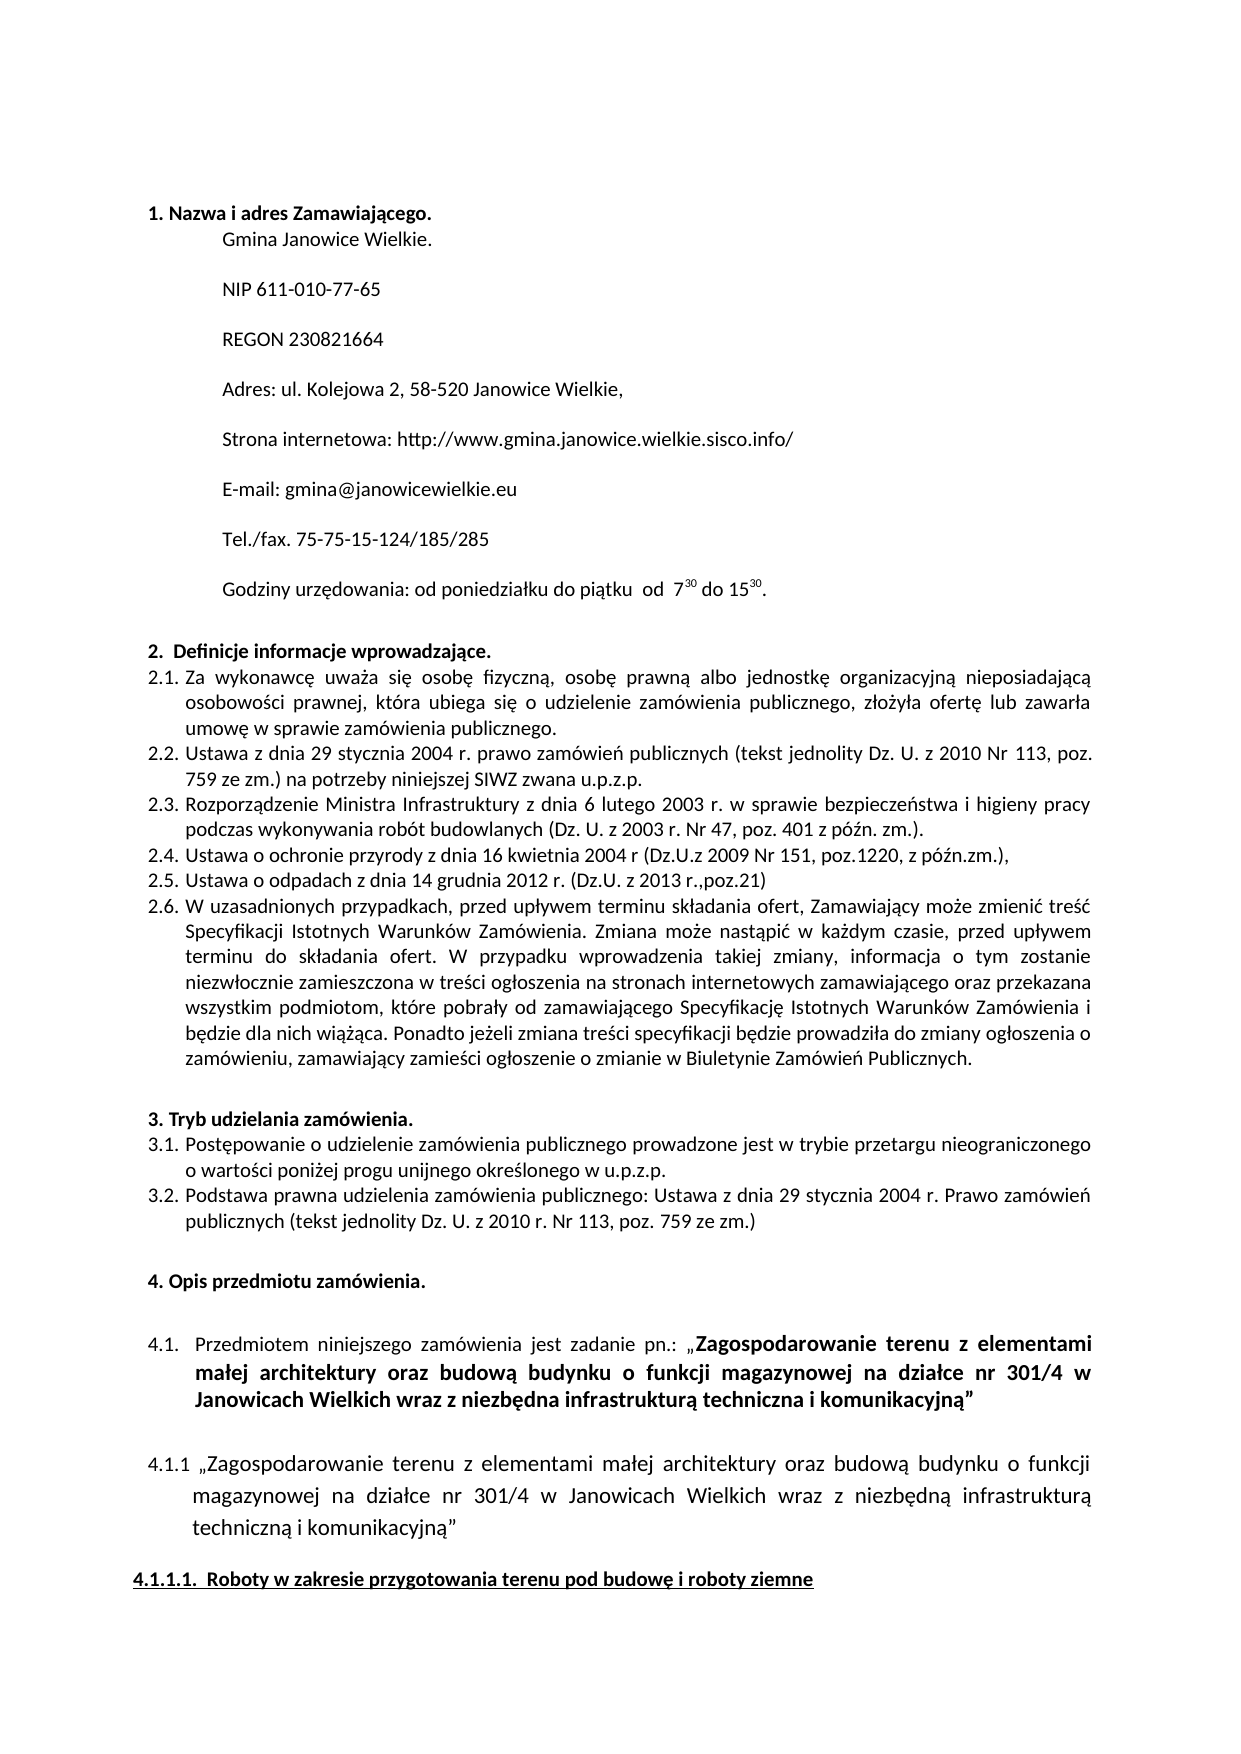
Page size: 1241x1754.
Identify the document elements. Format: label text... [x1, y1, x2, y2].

list Za wykonawcę uważa się osobę fizyczną, osobę prawną albo jednostkę organizacyjną nieposiadającą osobowości prawnej, która ubiega się o udzielenie zamówienia publicznego, złożyła ofertę lub zawarła umowę w sprawie zamówienia publicznego. [148, 664, 1093, 740]
text Godziny urzędowania: od poniedziałku do piątku od 730 do 1530. [222, 576, 1093, 601]
list Postępowanie o udzielenie zamówienia publicznego prowadzone jest w trybie przetargu nieograniczonego o wartości poniżej progu unijnego określonego w u.p.z.p. [148, 1132, 1093, 1182]
list Ustawa o ochronie przyrody z dnia 16 kwietnia 2004 r (Dz.U.z 2009 Nr 151, poz.1220, z późn.zm.), [148, 842, 1093, 867]
text Adres: ul. Kolejowa 2, 58-520 Janowice Wielkie, [222, 376, 1093, 401]
subtitle Opis przedmiotu zamówienia. [148, 1269, 1093, 1294]
text 4.1.1 „Zagospodarowanie terenu z elementami małej architektury oraz budową budynku o funkcji magazynowej na działce nr 301/4 w Janowicach Wielkich wraz z niezbędną infrastrukturą techniczną i komunikacyjną” [148, 1449, 1093, 1541]
list Rozporządzenie Ministra Infrastruktury z dnia 6 lutego 2003 r. w sprawie bezpieczeństwa i higieny pracy podczas wykonywania robót budowlanych (Dz. U. z 2003 r. Nr 47, poz. 401 z późn. zm.). [148, 791, 1093, 842]
text NIP 611-010-77-65 [222, 276, 1093, 301]
text REGON 230821664 [222, 326, 1093, 351]
subtitle Tryb udzielania zamówienia. [148, 1106, 1093, 1132]
list Przedmiotem niniejszego zamówienia jest zadanie pn.: „Zagospodarowanie terenu z elementami małej architektury oraz budową budynku o funkcji magazynowej na działce nr 301/4 w Janowicach Wielkich wraz z niezbędna infrastrukturą techniczna i komunikacyjną” [148, 1329, 1093, 1414]
list W uzasadnionych przypadkach, przed upływem terminu składania ofert, Zamawiający może zmienić treść Specyfikacji Istotnych Warunków Zamówienia. Zmiana może nastąpić w każdym czasie, przed upływem terminu do składania ofert. W przypadku wprowadzenia takiej zmiany, informacja o tym zostanie niezwłocznie zamieszczona w treści ogłoszenia na stronach internetowych zamawiającego oraz przekazana wszystkim podmiotom, które pobrały od zamawiającego Specyfikację Istotnych Warunków Zamówienia i będzie dla nich wiążąca. Ponadto jeżeli zmiana treści specyfikacji będzie prowadziła do zmiany ogłoszenia o zamówieniu, zamawiający zamieści ogłoszenie o zmianie w Biuletynie Zamówień Publicznych. [148, 893, 1093, 1071]
list Ustawa o odpadach z dnia 14 grudnia 2012 r. (Dz.U. z 2013 r.,poz.21) [148, 867, 1093, 893]
text Gmina Janowice Wielkie. [222, 226, 1093, 251]
text Strona internetowa: http://www.gmina.janowice.wielkie.sisco.info/ [222, 426, 1093, 451]
subtitle Definicje informacje wprowadzające. [148, 639, 1093, 664]
list Podstawa prawna udzielenia zamówienia publicznego: Ustawa z dnia 29 stycznia 2004 r. Prawo zamówień publicznych (tekst jednolity Dz. U. z 2010 r. Nr 113, poz. 759 ze zm.) [148, 1182, 1093, 1233]
text 4.1.1.1. Roboty w zakresie przygotowania terenu pod budowę i roboty ziemne [133, 1566, 1093, 1592]
list Ustawa z dnia 29 stycznia 2004 r. prawo zamówień publicznych (tekst jednolity Dz. U. z 2010 Nr 113, poz. 759 ze zm.) na potrzeby niniejszej SIWZ zwana u.p.z.p. [148, 740, 1093, 791]
text Tel./fax. 75-75-15-124/185/285 [222, 526, 1093, 551]
text E-mail: gmina@janowicewielkie.eu [222, 476, 1093, 501]
subtitle Nazwa i adres Zamawiającego. [148, 201, 1093, 226]
